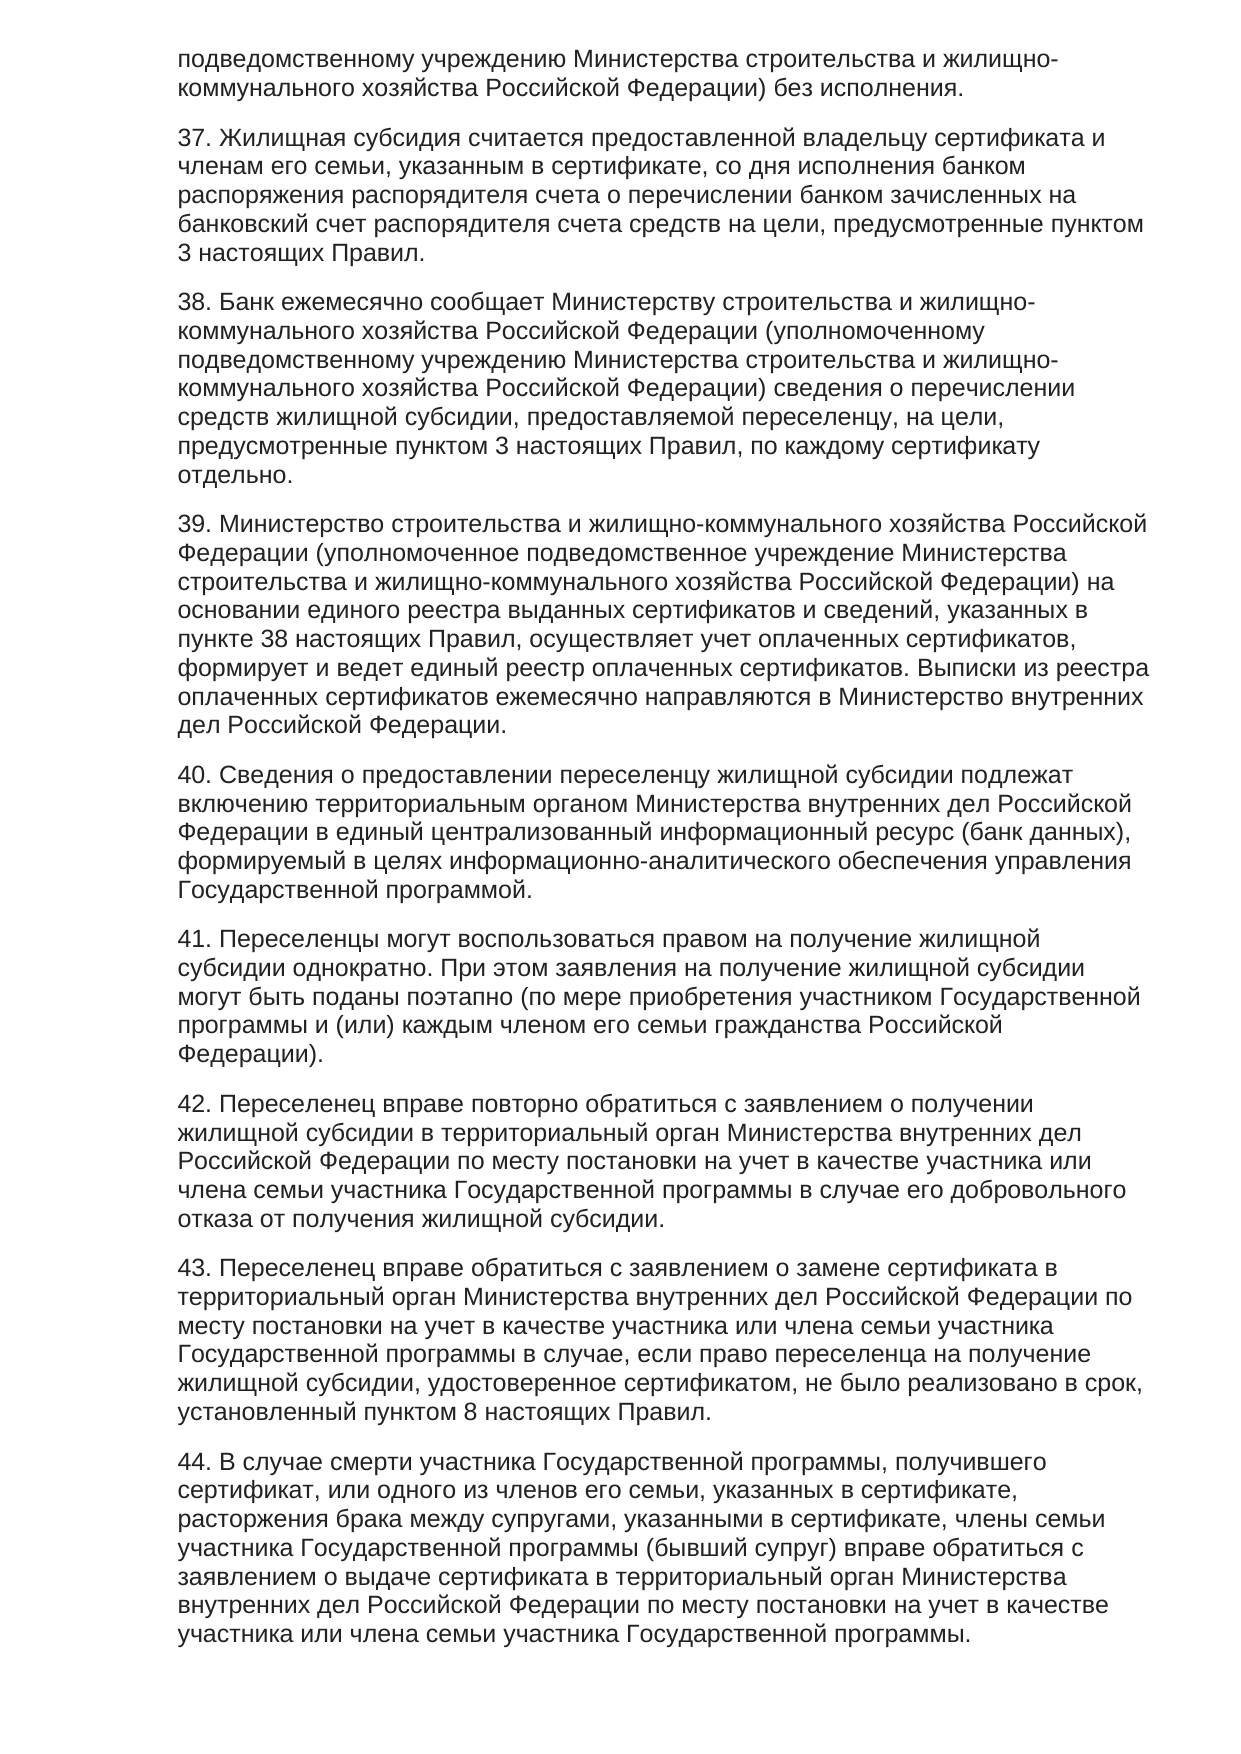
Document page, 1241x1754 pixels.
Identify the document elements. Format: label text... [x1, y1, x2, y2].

text 40. Сведения о предоставлении переселенцу жилищной субсидии подлежат включению территориальным органом Министерства внутренних дел Российской Федерации в единый централизованный информационный ресурс (банк данных), формируемый в целях информационно-аналитического обеспечения управления Государственной программой. [177, 760, 1152, 903]
text 39. Министерство строительства и жилищно-коммунального хозяйства Российской Федерации (уполномоченное подведомственное учреждение Министерства строительства и жилищно-коммунального хозяйства Российской Федерации) на основании единого реестра выданных сертификатов и сведений, указанных в пункте 38 настоящих Правил, осуществляет учет оплаченных сертификатов, формирует и ведет единый реестр оплаченных сертификатов. Выписки из реестра оплаченных сертификатов ежемесячно направляются в Министерство внутренних дел Российской Федерации. [177, 509, 1152, 739]
text 37. Жилищная субсидия считается предоставленной владельцу сертификата и членам его семьи, указанным в сертификате, со дня исполнения банком распоряжения распорядителя счета о перечислении банком зачисленных на банковский счет распорядителя счета средств на цели, предусмотренные пунктом 3 настоящих Правил. [177, 123, 1152, 266]
text 42. Переселенец вправе повторно обратиться с заявлением о получении жилищной субсидии в территориальный орган Министерства внутренних дел Российской Федерации по месту постановки на учет в качестве участника или члена семьи участника Государственной программы в случае его добровольного отказа от получения жилищной субсидии. [177, 1089, 1152, 1232]
text 38. Банк ежемесячно сообщает Министерству строительства и жилищно-коммунального хозяйства Российской Федерации (уполномоченному подведомственному учреждению Министерства строительства и жилищно-коммунального хозяйства Российской Федерации) сведения о перечислении средств жилищной субсидии, предоставляемой переселенцу, на цели, предусмотренные пунктом 3 настоящих Правил, по каждому сертификату отдельно. [177, 287, 1152, 488]
text 41. Переселенцы могут воспользоваться правом на получение жилищной субсидии однократно. При этом заявления на получение жилищной субсидии могут быть поданы поэтапно (по мере приобретения участником Государственной программы и (или) каждым членом его семьи гражданства Российской Федерации). [177, 924, 1152, 1068]
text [177, 44, 1152, 102]
text 43. Переселенец вправе обратиться с заявлением о замене сертификата в территориальный орган Министерства внутренних дел Российской Федерации по месту постановки на учет в качестве участника или члена семьи участника Государственной программы в случае, если право переселенца на получение жилищной субсидии, удостоверенное сертификатом, не было реализовано в срок, установленный пунктом 8 настоящих Правил. [177, 1253, 1152, 1426]
text 44. В случае смерти участника Государственной программы, получившего сертификат, или одного из членов его семьи, указанных в сертификате, расторжения брака между супругами, указанными в сертификате, члены семьи участника Государственной программы (бывший супруг) вправе обратиться с заявлением о выдаче сертификата в территориальный орган Министерства внутренних дел Российской Федерации по месту постановки на учет в качестве участника или члена семьи участника Государственной программы. [177, 1446, 1152, 1648]
